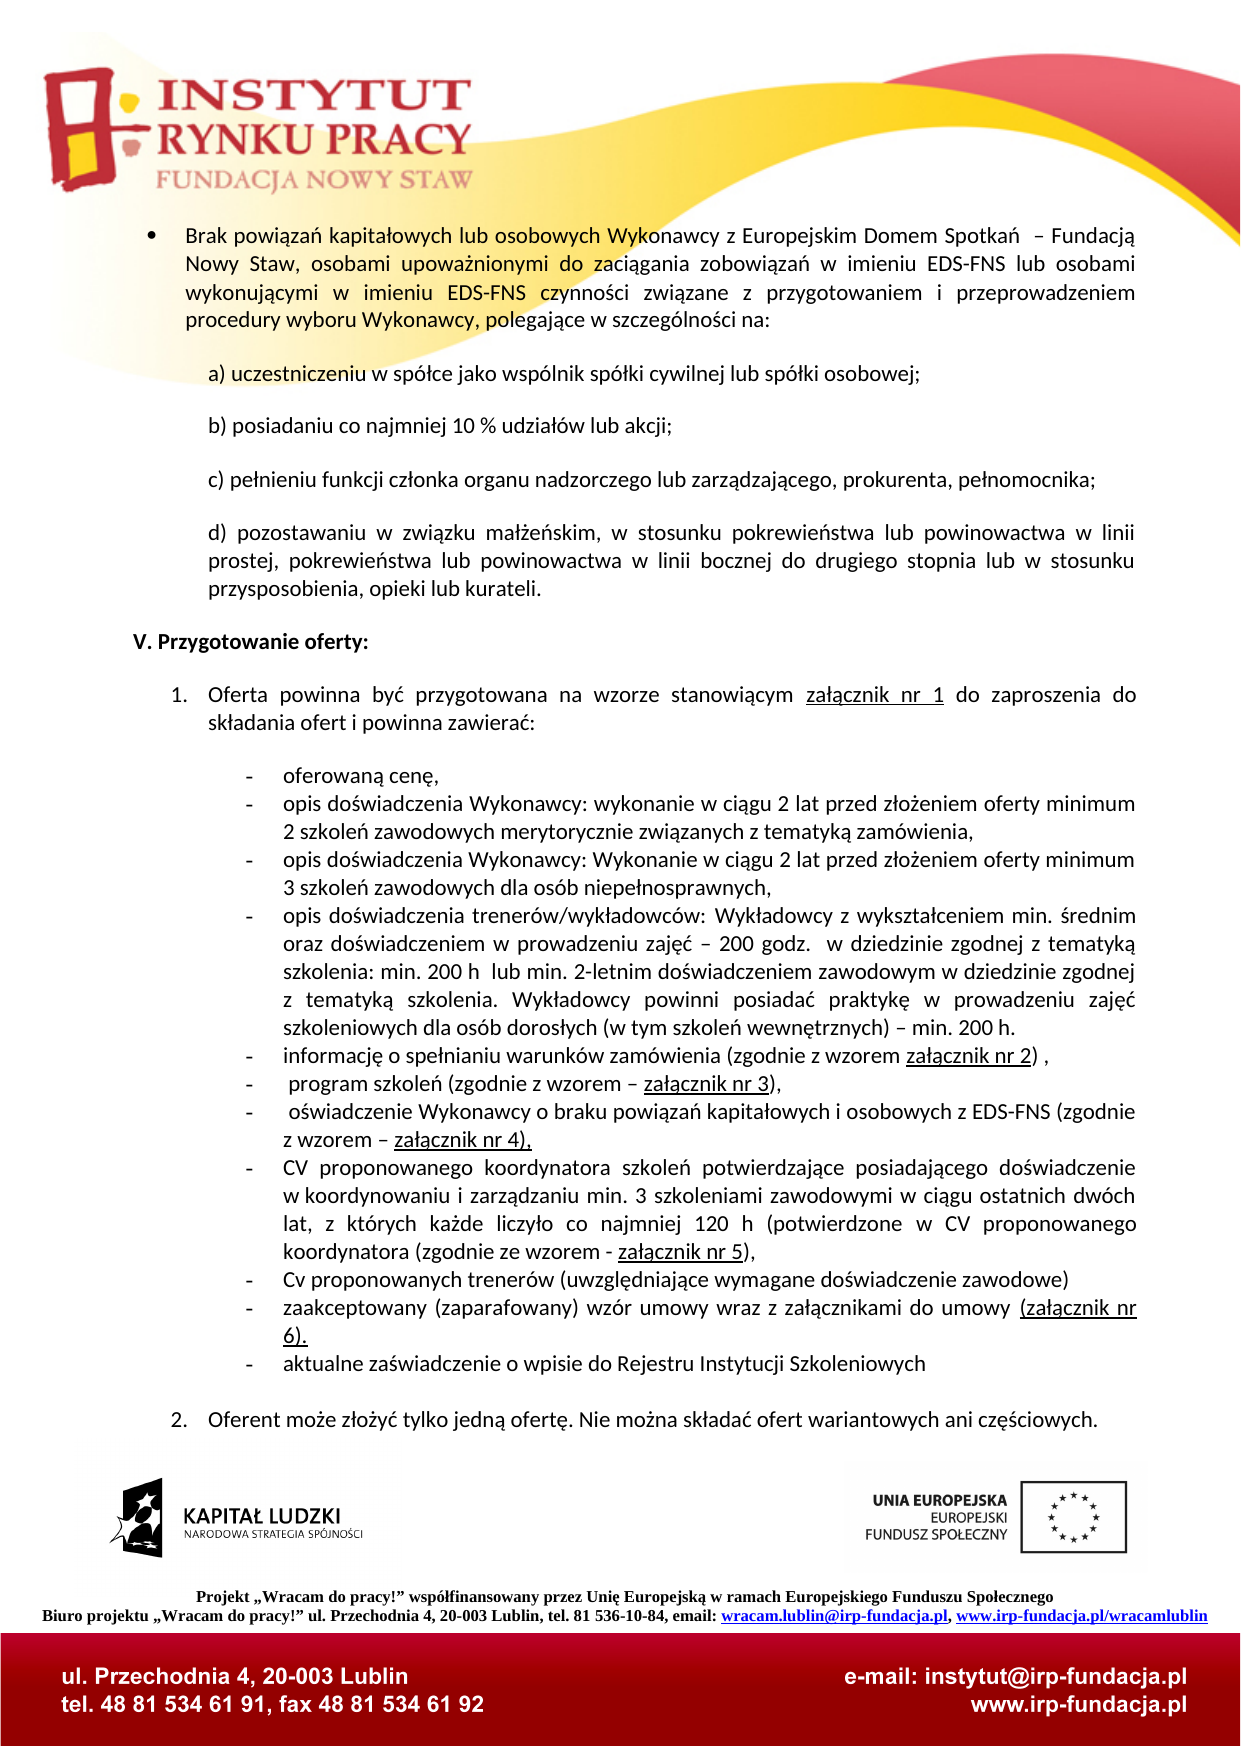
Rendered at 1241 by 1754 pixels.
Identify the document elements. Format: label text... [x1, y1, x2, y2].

list oferowaną cenę, [245, 761, 1137, 789]
list opis doświadczenia Wykonawcy: Wykonanie w ciągu 2 lat przed złożeniem oferty minimum 3 szkoleń zawodowych dla osób niepełnosprawnych, [245, 845, 1137, 901]
text V. Przygotowanie oferty: [133, 627, 1137, 655]
text c) pełnieniu funkcji członka organu nadzorczego lub zarządzającego, prokurenta, pełnomocnika; [208, 465, 1137, 493]
list Oferta powinna być przygotowana na wzorze stanowiącym załącznik nr 1 do zaproszenia do składania ofert i powinna zawierać: [170, 680, 1137, 736]
list Brak powiązań kapitałowych lub osobowych Wykonawcy z Europejskim Domem Spotkań – Fundacją Nowy Staw, osobami upoważnionymi do zaciągania zobowiązań w imieniu EDS-FNS lub osobami wykonującymi w imieniu EDS-FNS czynności związane z przygotowaniem i przeprowadzeniem procedury wyboru Wykonawcy, polegające w szczególności na: [148, 222, 1137, 334]
list program szkoleń (zgodnie z wzorem – załącznik nr 3), [245, 1069, 1137, 1097]
list informację o spełnianiu warunków zamówienia (zgodnie z wzorem załącznik nr 2) , [245, 1041, 1137, 1069]
picture [0, 32, 1241, 411]
picture [0, 1633, 1241, 1746]
list opis doświadczenia Wykonawcy: wykonanie w ciągu 2 lat przed złożeniem oferty minimum 2 szkoleń zawodowych merytorycznie związanych z tematyką zamówienia, [245, 789, 1137, 845]
list opis doświadczenia trenerów/wykładowców: Wykładowcy z wykształceniem min. średnim oraz doświadczeniem w prowadzeniu zajęć – 200 godz. w dziedzinie zgodnej z tematyką szkolenia: min. 200 h lub min. 2-letnim doświadczeniem zawodowym w dziedzinie zgodnej z tematyką szkolenia. Wykładowcy powinni posiadać praktykę w prowadzeniu zajęć szkoleniowych dla osób dorosłych (w tym szkoleń wewnętrznych) – min. 200 h. [245, 901, 1137, 1041]
text b) posiadaniu co najmniej 10 % udziałów lub akcji; [208, 412, 1137, 440]
list CV proponowanego koordynatora szkoleń potwierdzające posiadającego doświadczenie w koordynowaniu i zarządzaniu min. 3 szkoleniami zawodowymi w ciągu ostatnich dwóch lat, z których każde liczyło co najmniej 120 h (potwierdzone w CV proponowanego koordynatora (zgodnie ze wzorem - załącznik nr 5), [245, 1153, 1137, 1265]
list Oferent może złożyć tylko jedną ofertę. Nie można składać ofert wariantowych ani częściowych. [170, 1405, 1137, 1433]
list zaakceptowany (zaparafowany) wzór umowy wraz z załącznikami do umowy (załącznik nr 6). [245, 1293, 1137, 1349]
picture [73, 1438, 402, 1597]
text a) uczestniczeniu w spółce jako wspólnik spółki cywilnej lub spółki osobowej; [208, 359, 1137, 387]
picture [844, 1461, 1148, 1573]
text d) pozostawaniu w związku małżeńskim, w stosunku pokrewieństwa lub powinowactwa w linii prostej, pokrewieństwa lub powinowactwa w linii bocznej do drugiego stopnia lub w stosunku przysposobienia, opieki lub kurateli. [208, 518, 1137, 602]
list Cv proponowanych trenerów (uwzględniające wymagane doświadczenie zawodowe) [245, 1265, 1137, 1293]
list aktualne zaświadczenie o wpisie do Rejestru Instytucji Szkoleniowych [245, 1349, 1137, 1377]
list oświadczenie Wykonawcy o braku powiązań kapitałowych i osobowych z EDS-FNS (zgodnie z wzorem – załącznik nr 4), [245, 1097, 1137, 1153]
